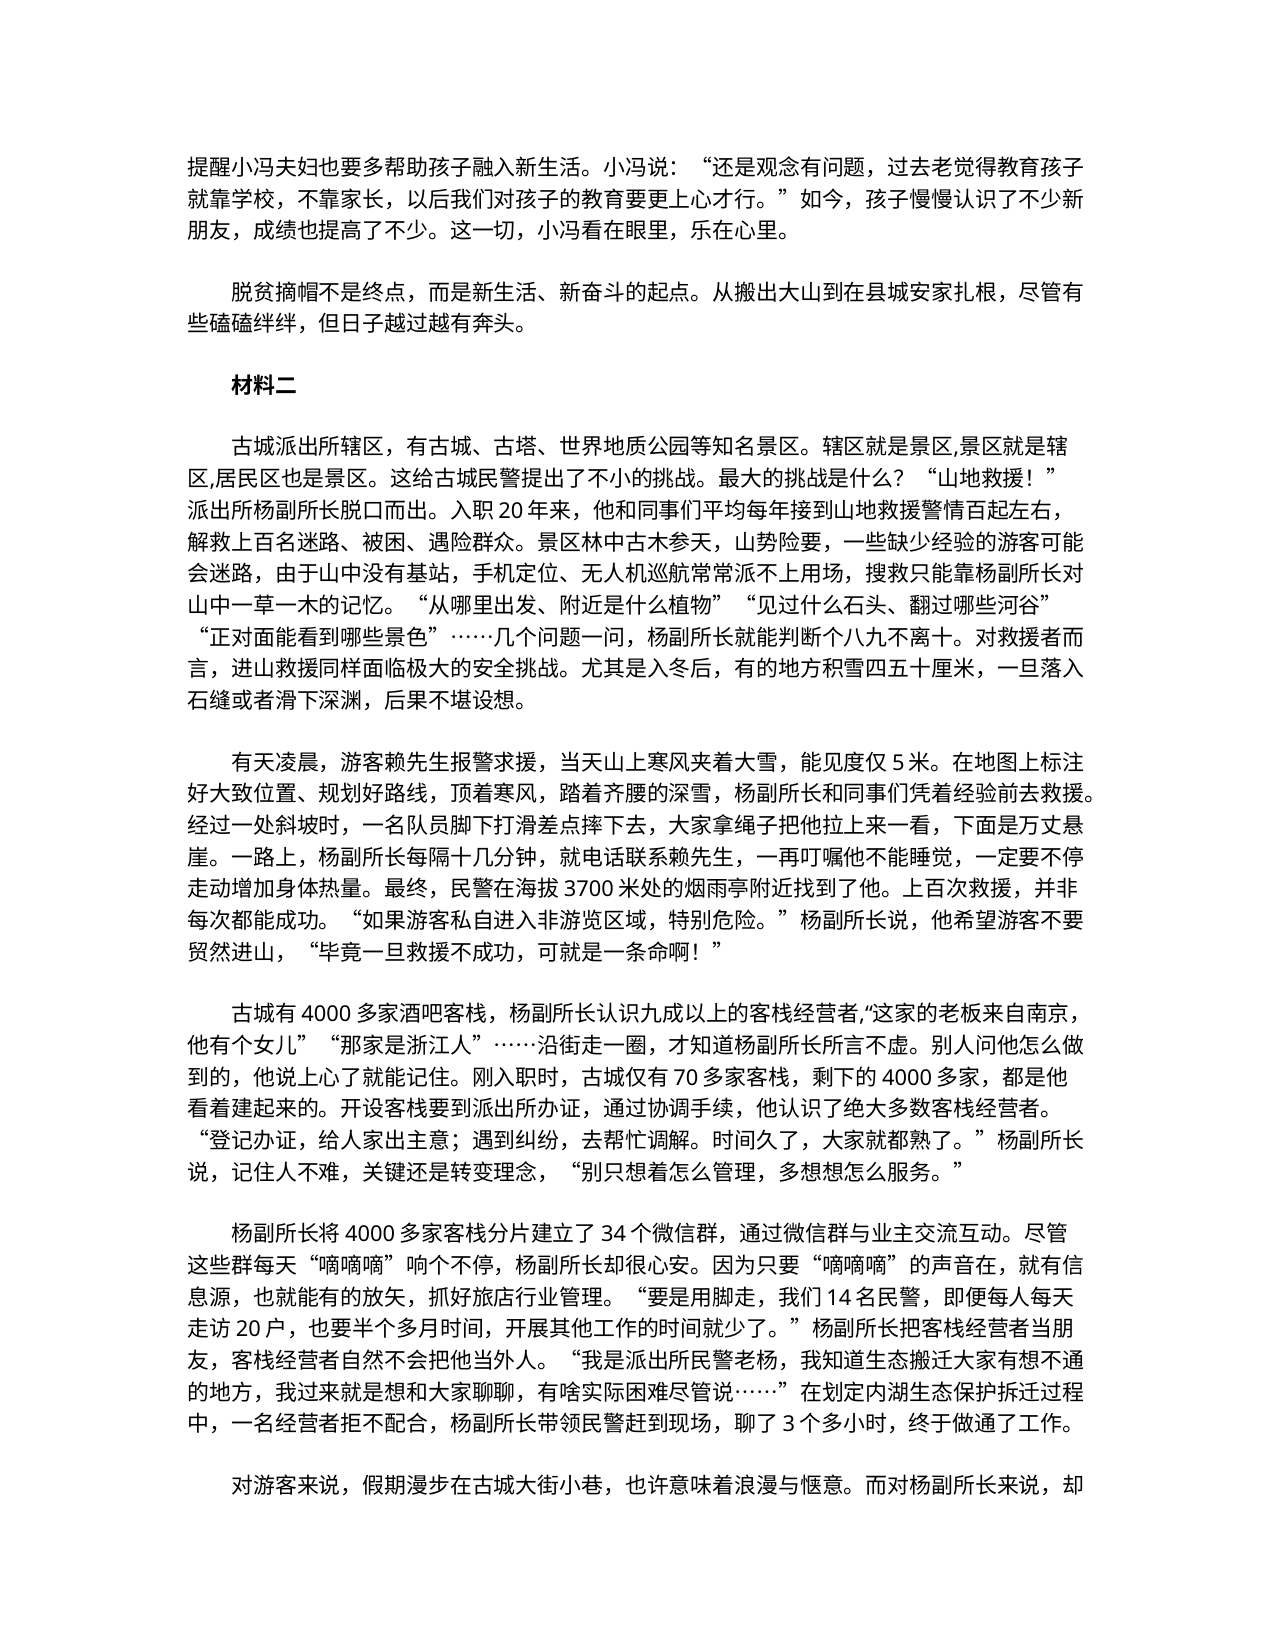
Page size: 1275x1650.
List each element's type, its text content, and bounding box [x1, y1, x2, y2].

text 杨副所长将4000多家客栈分片建立了34个微信群，通过微信群与业主交流互动。尽管这些群每天“嘀嘀嘀”响个不停，杨副所长却很心安。因为只要“嘀嘀嘀”的声音在，就有信息源，也就能有的放矢，抓好旅店行业管理。“要是用脚走，我们14名民警，即便每人每天走访20户，也要半个多月时间，开展其他工作的时间就少了。”杨副所长把客栈经营者当朋友，客栈经营者自然不会把他当外人。“我是派出所民警老杨，我知道生态搬迁大家有想不通的地方，我过来就是想和大家聊聊，有啥实际困难尽管说……”在划定内湖生态保护拆迁过程中，一名经营者拒不配合，杨副所长带领民警赶到现场，聊了3个多小时，终于做通了工作。 [187, 1186, 1087, 1438]
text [187, 1438, 1087, 1500]
text 材料二 [187, 338, 1087, 399]
text 有天凌晨，游客赖先生报警求援，当天山上寒风夹着大雪，能见度仅5米。在地图上标注好大致位置、规划好路线，顶着寒风，踏着齐腰的深雪，杨副所长和同事们凭着经验前去救援。经过一处斜坡时，一名队员脚下打滑差点摔下去，大家拿绳子把他拉上来一看，下面是万丈悬崖。一路上，杨副所长每隔十几分钟，就电话联系赖先生，一再叮嘱他不能睡觉，一定要不停走动增加身体热量。最终，民警在海拔3700米处的烟雨亭附近找到了他。上百次救援，并非每次都能成功。“如果游客私自进入非游览区域，特别危险。”杨副所长说，他希望游客不要贸然进山，“毕竟一旦救援不成功，可就是一条命啊！” [187, 715, 1087, 966]
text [187, 150, 1087, 245]
text 古城有4000多家酒吧客栈，杨副所长认识九成以上的客栈经营者,“这家的老板来自南京，他有个女儿”“那家是浙江人”……沿街走一圈，才知道杨副所长所言不虚。别人问他怎么做到的，他说上心了就能记住。刚入职时，古城仅有70多家客栈，剩下的4000多家，都是他看着建起来的。开设客栈要到派出所办证，通过协调手续，他认识了绝大多数客栈经营者。“登记办证，给人家出主意；遇到纠纷，去帮忙调解。时间久了，大家就都熟了。”杨副所长说，记住人不难，关键还是转变理念，“别只想着怎么管理，多想想怎么服务。” [187, 966, 1087, 1186]
text 古城派出所辖区，有古城、古塔、世界地质公园等知名景区。辖区就是景区,景区就是辖区,居民区也是景区。这给古城民警提出了不小的挑战。最大的挑战是什么？“山地救援！”派出所杨副所长脱口而出。入职20年来，他和同事们平均每年接到山地救援警情百起左右，解救上百名迷路、被困、遇险群众。景区林中古木参天，山势险要，一些缺少经验的游客可能会迷路，由于山中没有基站，手机定位、无人机巡航常常派不上用场，搜救只能靠杨副所长对山中一草一木的记忆。“从哪里出发、附近是什么植物”“见过什么石头、翻过哪些河谷”“正对面能看到哪些景色”……几个问题一问，杨副所长就能判断个八九不离十。对救援者而言，进山救援同样面临极大的安全挑战。尤其是入冬后，有的地方积雪四五十厘米，一旦落入石缝或者滑下深渊，后果不堪设想。 [187, 399, 1087, 715]
text 脱贫摘帽不是终点，而是新生活、新奋斗的起点。从搬出大山到在县城安家扎根，尽管有些磕磕绊绊，但日子越过越有奔头。 [187, 245, 1087, 338]
